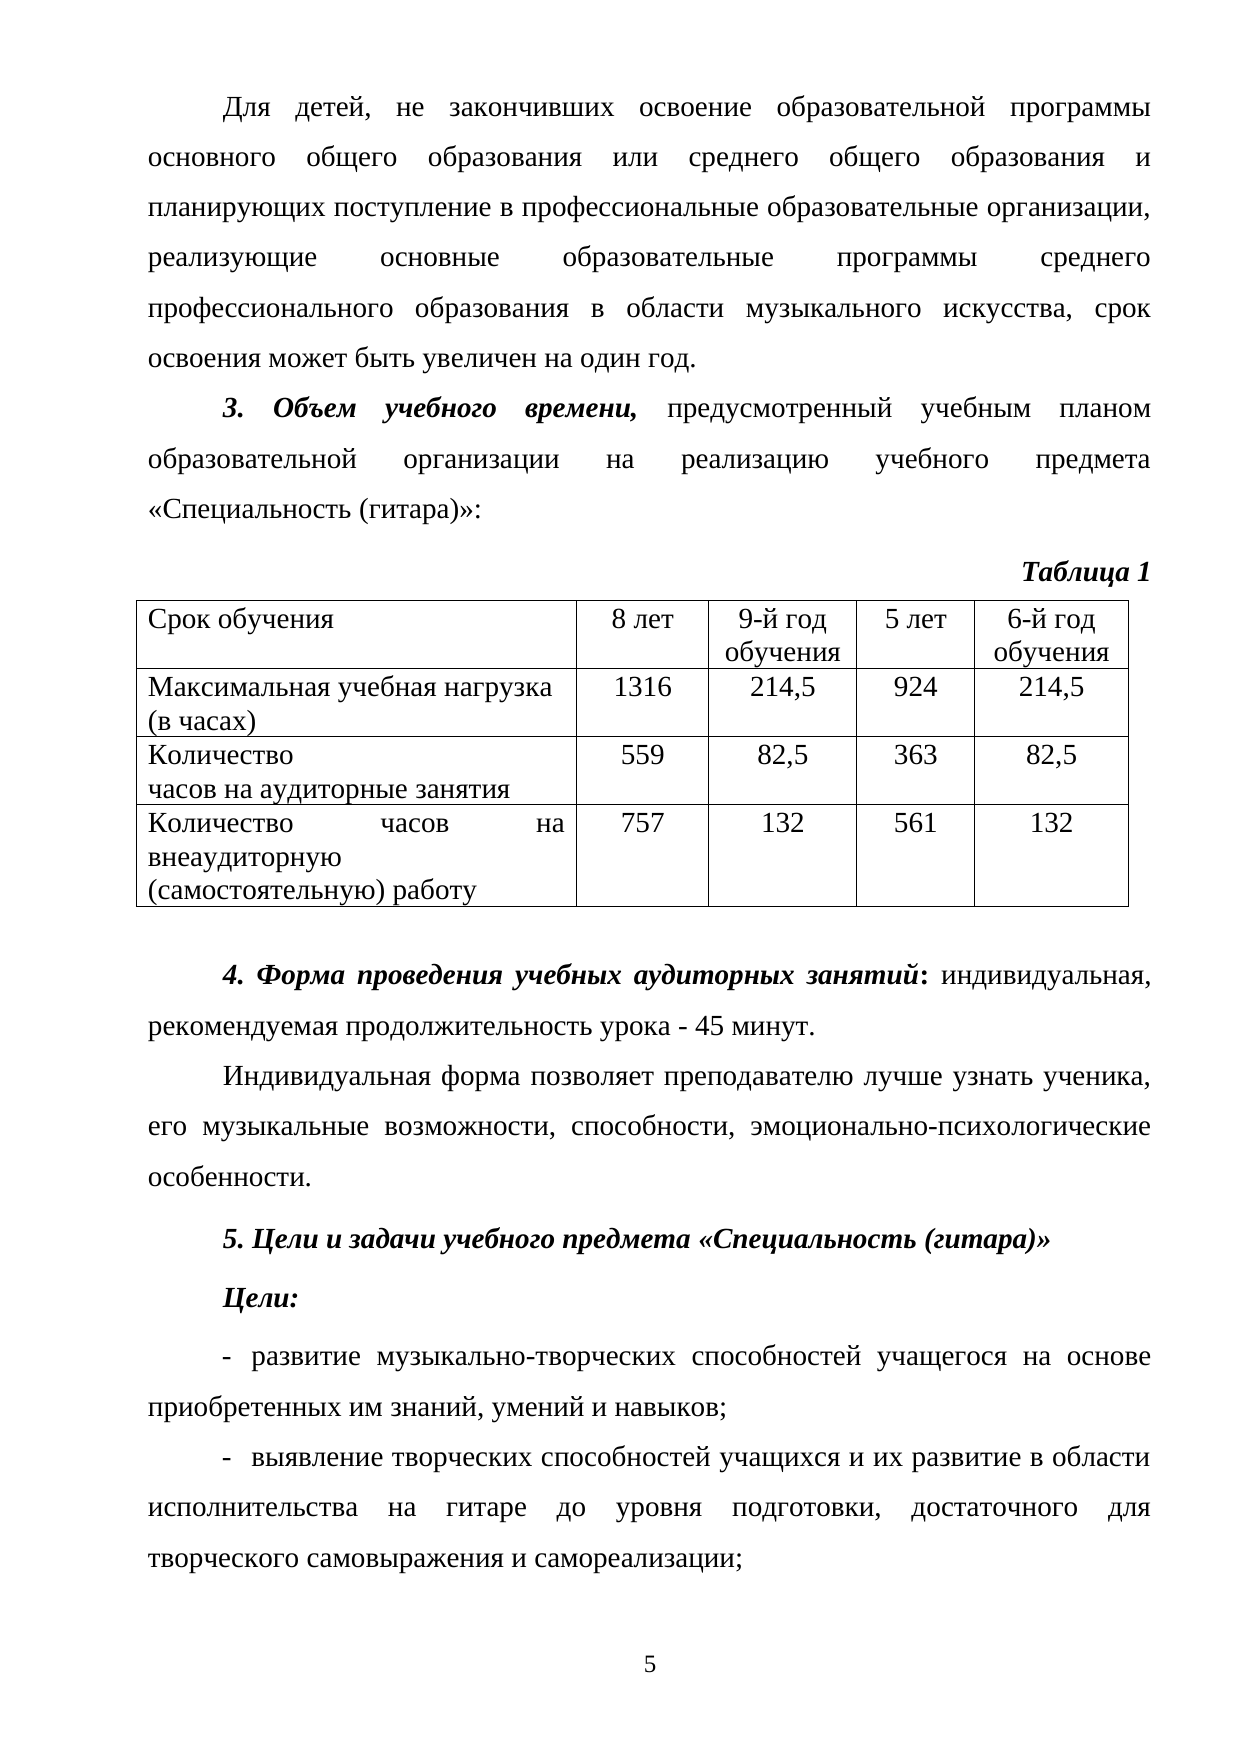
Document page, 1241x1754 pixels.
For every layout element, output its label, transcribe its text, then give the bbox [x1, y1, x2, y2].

text Для детей, не закончивших освоение образовательной программы основного общего образования или среднего общего образования и планирующих поступление в профессиональные образовательные организации, реализующие основные образовательные программы среднего профессионального образования в области музыкального искусства, срок освоения может быть увеличен на один год. [148, 89, 1152, 374]
table_cell 561 [857, 805, 974, 906]
table_header 5 лет [857, 601, 974, 668]
table_cell 82,5 [975, 737, 1128, 804]
subtitle 5. Цели и задачи учебного предмета «Специальность (гитара)» [148, 1221, 1152, 1255]
table_cell 559 [577, 737, 708, 804]
table_cell 757 [577, 805, 708, 906]
table_header 6-й год обучения [975, 601, 1128, 668]
text выявление творческих способностей учащихся и их развитие в области исполнительства на гитаре до уровня подготовки, достаточного для творческого самовыражения и самореализации; [148, 1439, 1152, 1573]
table_cell 82,5 [709, 737, 856, 804]
table_cell Количество часов на аудиторные занятия [137, 737, 576, 804]
table_cell 132 [709, 805, 856, 906]
table_cell 924 [857, 669, 974, 736]
table_cell Максимальная учебная нагрузка (в часах) [137, 669, 576, 736]
subtitle Таблица 1 [148, 554, 1152, 587]
table_cell 1316 [577, 669, 708, 736]
table_header Срок обучения [137, 601, 576, 668]
text Индивидуальная форма позволяет преподавателю лучше узнать ученика, его музыкальные возможности, способности, эмоционально-психологические особенности. [148, 1058, 1152, 1192]
table_header 9-й год обучения [709, 601, 856, 668]
table_cell 214,5 [709, 669, 856, 736]
table_header 8 лет [577, 601, 708, 668]
text 3. Объем учебного времени, предусмотренный учебным планом образовательной организации на реализацию учебного предмета «Специальность (гитара)»: [148, 391, 1152, 525]
table_cell Количество часов на внеаудиторную (самостоятельную) работу [137, 805, 576, 906]
table_cell 363 [857, 737, 974, 804]
table_cell 214,5 [975, 669, 1128, 736]
text развитие музыкально-творческих способностей учащегося на основе приобретенных им знаний, умений и навыков; [148, 1338, 1152, 1422]
table_cell 132 [975, 805, 1128, 906]
text 4. Форма проведения учебных аудиторных занятий: индивидуальная, рекомендуемая продолжительность урока - 45 минут. [148, 957, 1152, 1041]
subtitle Цели: [148, 1280, 1152, 1313]
